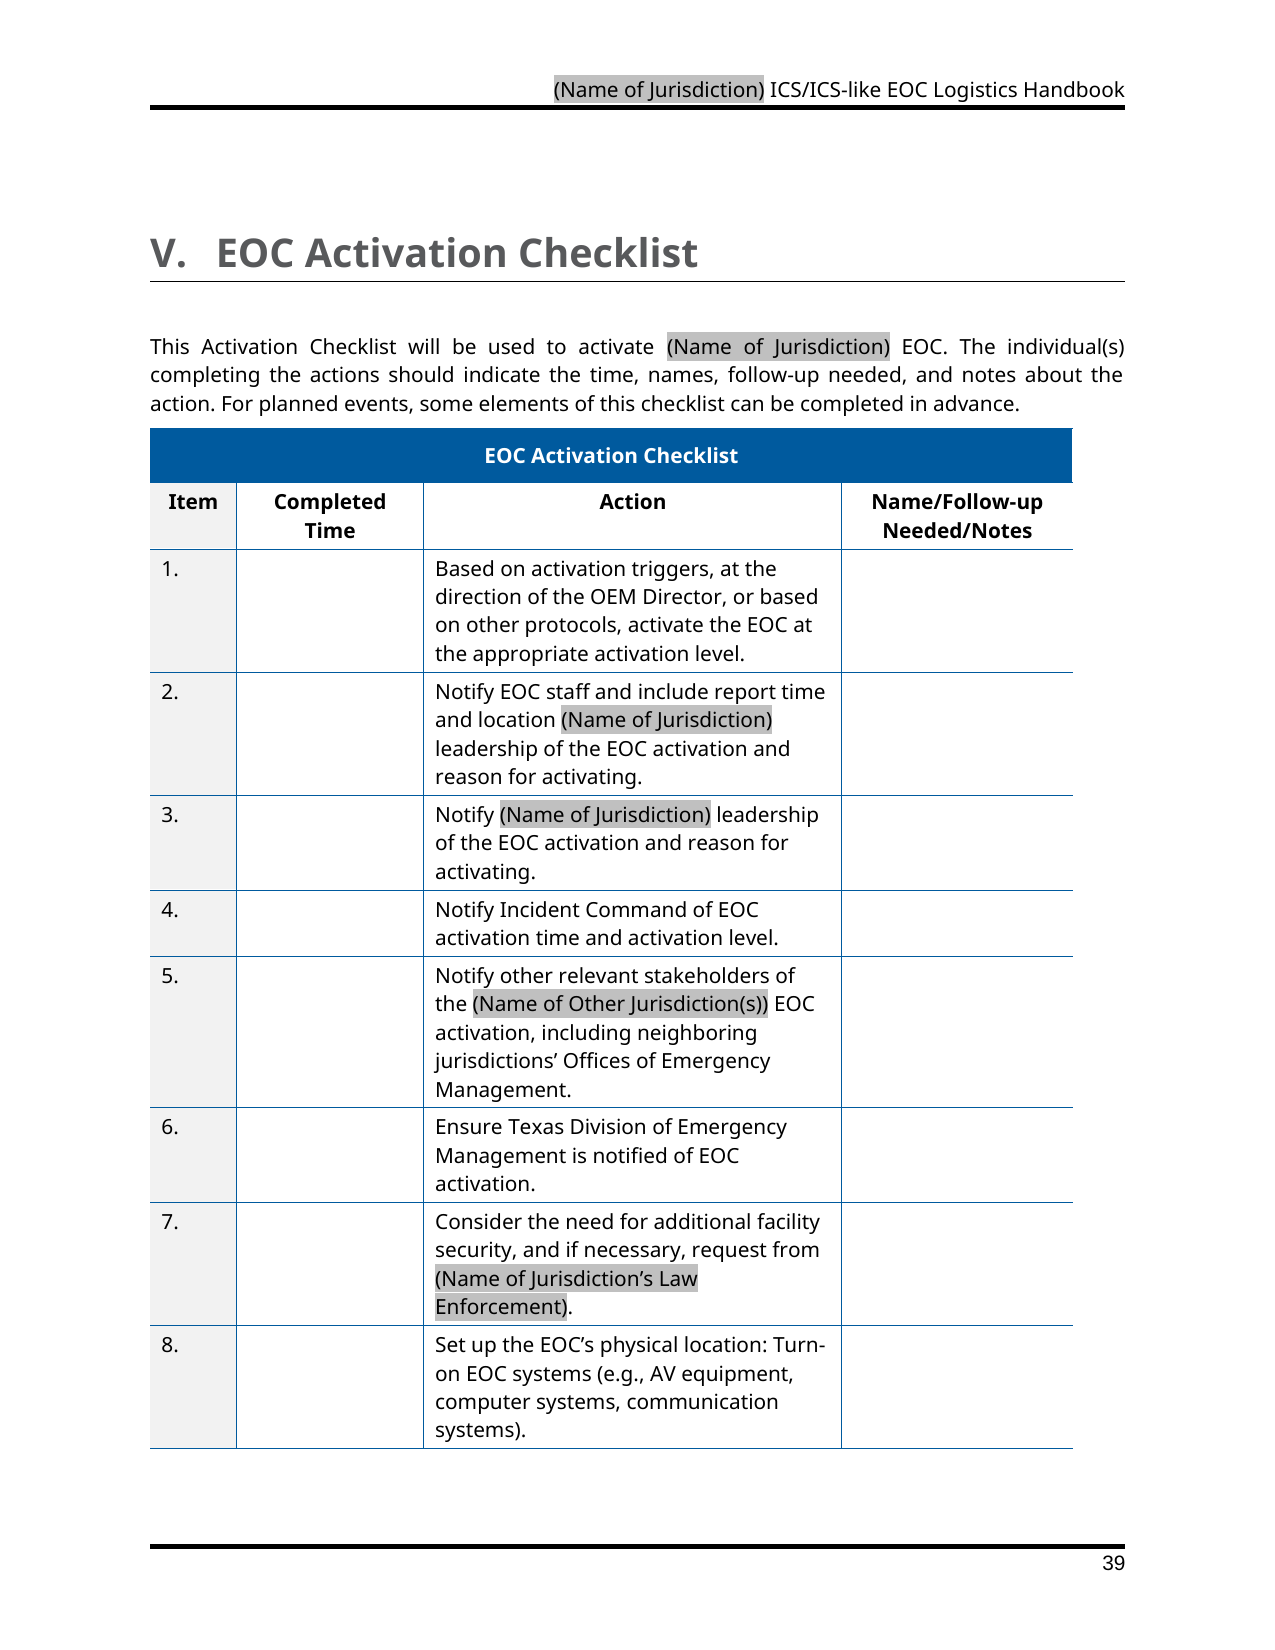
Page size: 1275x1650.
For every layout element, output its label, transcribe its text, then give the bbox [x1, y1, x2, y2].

subtitle EOC Activation Checklist [150, 225, 1125, 281]
table_cell 3. [150, 796, 236, 889]
table_cell [842, 957, 1072, 1107]
table_cell [237, 891, 423, 956]
table_cell [842, 796, 1072, 889]
table_cell [237, 550, 423, 672]
table_cell Name/Follow-up Needed/Notes [842, 483, 1072, 548]
table_cell [237, 1108, 423, 1202]
table_cell [237, 957, 423, 1107]
table_cell 4. [150, 891, 236, 956]
table_cell 2. [150, 673, 236, 795]
table_cell Item [150, 483, 236, 548]
table_cell [842, 1203, 1072, 1325]
table_cell [842, 891, 1072, 956]
table_cell [842, 673, 1072, 795]
table_cell Based on activation triggers, at the direction of the OEM Director, or based on other protocols, activate the EOC at the appropriate activation level. [424, 550, 841, 672]
table_cell [237, 796, 423, 889]
table_header EOC Activation Checklist [150, 429, 1072, 482]
table_cell Ensure Texas Division of Emergency Management is notified of EOC activation. [424, 1108, 841, 1202]
table_cell [237, 1203, 423, 1325]
table_cell [842, 550, 1072, 672]
table_cell [237, 1326, 423, 1448]
table_cell 7. [150, 1203, 236, 1325]
table_cell Completed Time [237, 483, 423, 548]
table_cell [842, 1108, 1072, 1202]
table_cell 6. [150, 1108, 236, 1202]
table_cell Notify Incident Command of EOC activation time and activation level. [424, 891, 841, 956]
table_cell Notify (Name of Jurisdiction) leadership of the EOC activation and reason for activating. [424, 796, 841, 889]
table_cell Set up the EOC’s physical location: Turn-on EOC systems (e.g., AV equipment, computer systems, communication systems). [424, 1326, 841, 1448]
table_cell Notify EOC staff and include report time and location (Name of Jurisdiction) leadership of the EOC activation and reason for activating. [424, 673, 841, 795]
table_cell [237, 673, 423, 795]
text This Activation Checklist will be used to activate (Name of Jurisdiction) EOC. The individual(s) completing the actions should indicate the time, names, follow-up needed, and notes about the action. For planned events, some elements of this checklist can be completed in advance. [150, 332, 1125, 417]
table_cell Notify other relevant stakeholders of the (Name of Other Jurisdiction(s)) EOC activation, including neighboring jurisdictions’ Offices of Emergency Management. [424, 957, 841, 1107]
table_cell 1. [150, 550, 236, 672]
table_cell 5. [150, 957, 236, 1107]
table_cell Action [424, 483, 841, 548]
table_cell [842, 1326, 1072, 1448]
table_cell 8. [150, 1326, 236, 1448]
table_cell Consider the need for additional facility security, and if necessary, request from (Name of Jurisdiction’s Law Enforcement). [424, 1203, 841, 1325]
